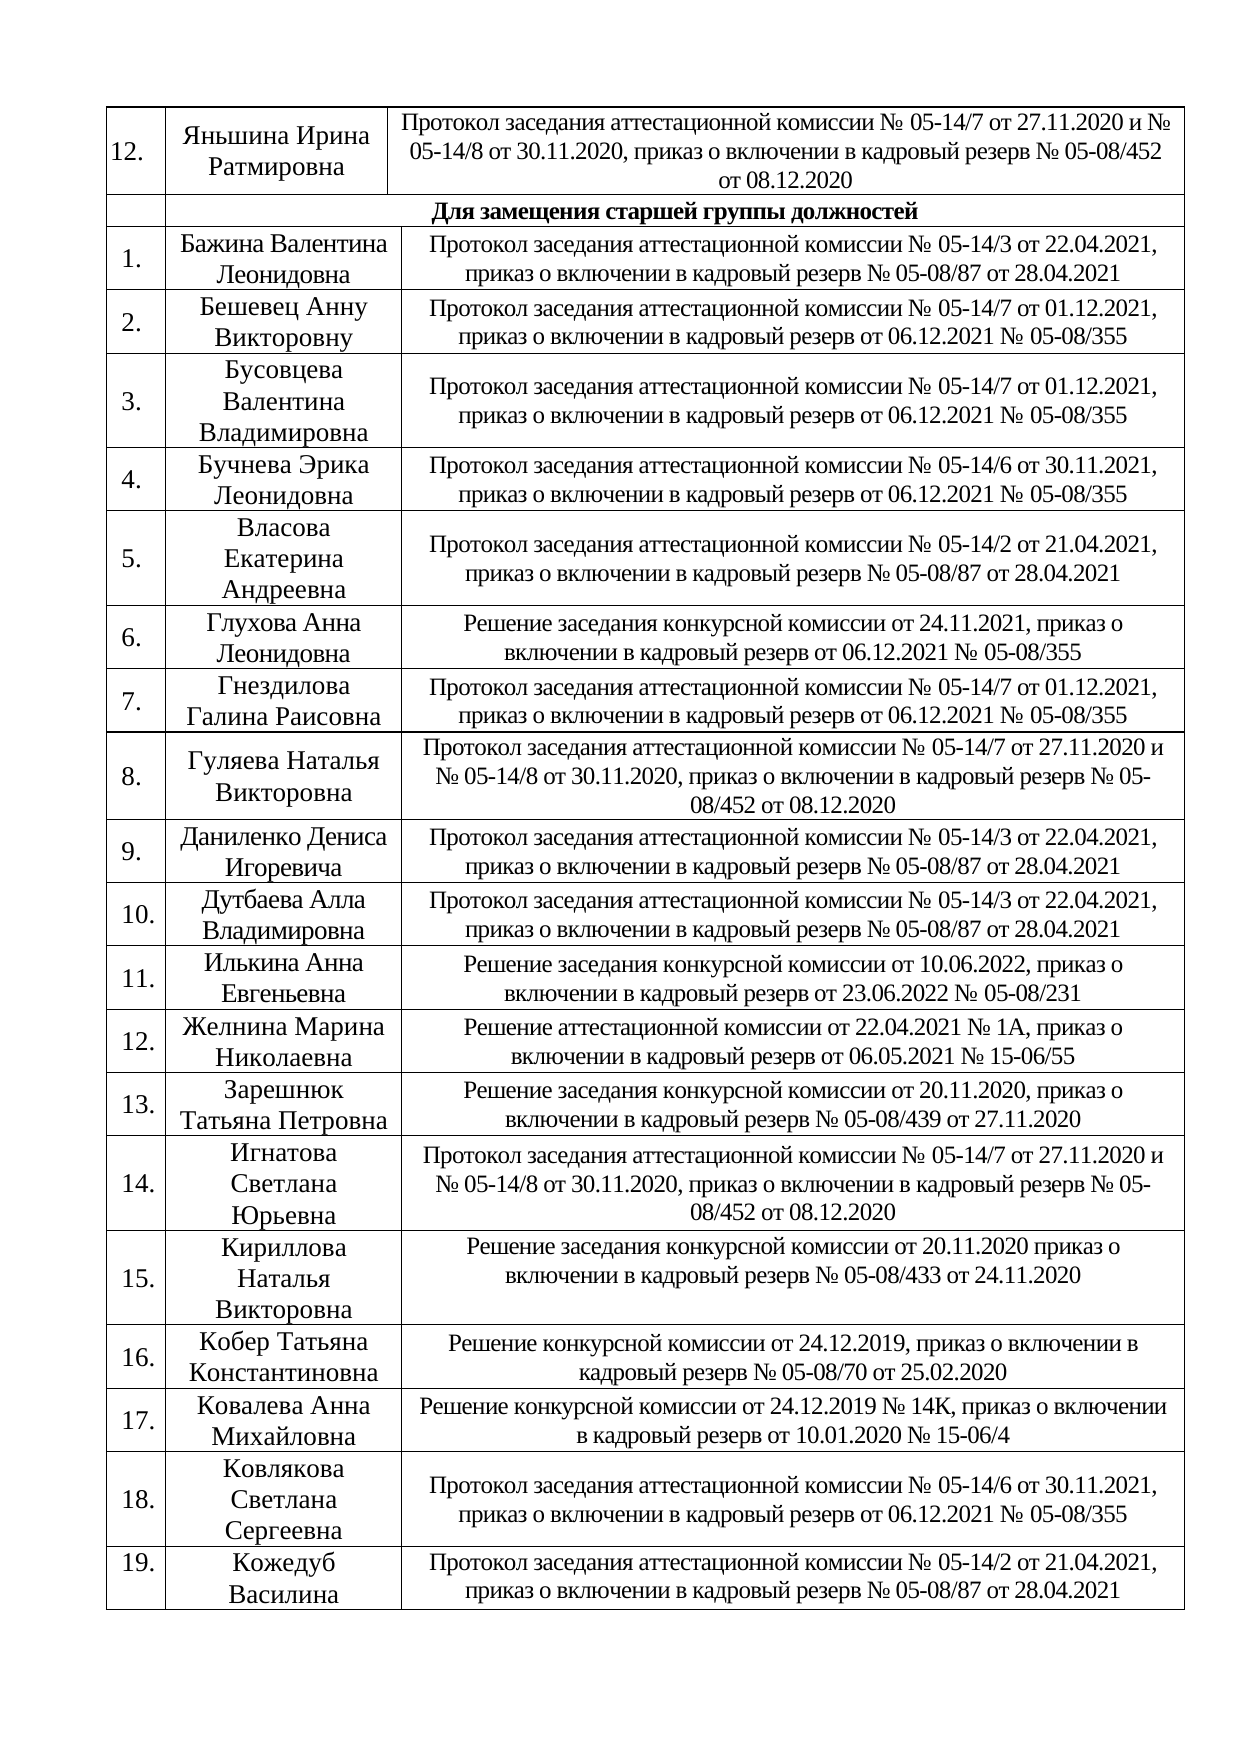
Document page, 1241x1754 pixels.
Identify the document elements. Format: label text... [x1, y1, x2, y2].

table_cell Желнина Марина Николаевна [166, 1010, 401, 1072]
table_cell Бучнева Эрика Леонидовна [166, 448, 401, 510]
table_cell Бешевец Анну Викторовну [166, 290, 401, 352]
table_cell Протокол заседания аттестационной комиссии № 05-14/3 от 22.04.2021, приказ о включении в кадровый резерв № 05-08/87 от 28.04.2021 [402, 227, 1184, 289]
table_cell [107, 511, 165, 605]
table_cell Игнатова Светлана Юрьевна [166, 1136, 401, 1230]
table_cell [107, 1010, 165, 1072]
table_cell Решение конкурсной комиссии от 24.12.2019, приказ о включении в кадровый резерв № 05-08/70 от 25.02.2020 [402, 1325, 1184, 1388]
table_cell Протокол заседания аттестационной комиссии № 05-14/3 от 22.04.2021, приказ о включении в кадровый резерв № 05-08/87 от 28.04.2021 [402, 883, 1184, 945]
table_cell [107, 1547, 165, 1609]
table_cell Протокол заседания аттестационной комиссии № 05-14/2 от 21.04.2021, приказ о включении в кадровый резерв № 05-08/87 от 28.04.2021 [402, 511, 1184, 605]
table_cell Даниленко Дениса Игоревича [166, 820, 401, 882]
table_cell Бажина Валентина Леонидовна [166, 227, 401, 289]
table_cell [166, 1547, 401, 1609]
table_cell Глухова Анна Леонидовна [166, 606, 401, 668]
table_cell [107, 227, 165, 289]
table_cell Протокол заседания аттестационной комиссии № 05-14/3 от 22.04.2021, приказ о включении в кадровый резерв № 05-08/87 от 28.04.2021 [402, 820, 1184, 882]
table_cell Ковалева Анна Михайловна [166, 1389, 401, 1451]
table_cell [107, 290, 165, 352]
table_cell [107, 1452, 165, 1546]
table_cell [107, 448, 165, 510]
table_cell Протокол заседания аттестационной комиссии № 05-14/7 от 01.12.2021, приказ о включении в кадровый резерв от 06.12.2021 № 05-08/355 [402, 354, 1184, 447]
table_cell [107, 1073, 165, 1135]
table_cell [402, 1547, 1184, 1609]
table_cell [107, 946, 165, 1009]
table_cell Протокол заседания аттестационной комиссии № 05-14/7 от 01.12.2021, приказ о включении в кадровый резерв от 06.12.2021 № 05-08/355 [402, 290, 1184, 352]
table_cell Решение аттестационной комиссии от 22.04.2021 № 1А, приказ о включении в кадровый резерв от 06.05.2021 № 15-06/55 [402, 1010, 1184, 1072]
table_cell Решение заседания конкурсной комиссии от 10.06.2022, приказ о включении в кадровый резерв от 23.06.2022 № 05-08/231 [402, 946, 1184, 1009]
table_cell [107, 1389, 165, 1451]
table_cell [107, 354, 165, 447]
table_cell Для замещения старшей группы должностей [166, 195, 1184, 226]
table_cell Кобер Татьяна Константиновна [166, 1325, 401, 1388]
table_cell [107, 1136, 165, 1230]
table_cell Решение заседания конкурсной комиссии от 20.11.2020 приказ о включении в кадровый резерв № 05-08/433 от 24.11.2020 [402, 1231, 1184, 1324]
table_cell Яньшина Ирина Ратмировна [166, 108, 387, 194]
table_cell [107, 669, 165, 731]
table_cell [107, 1231, 165, 1324]
table_cell Гнездилова Галина Раисовна [166, 669, 401, 731]
table_cell Дутбаева Алла Владимировна [166, 883, 401, 945]
table_cell [107, 820, 165, 882]
table_cell Кириллова Наталья Викторовна [166, 1231, 401, 1324]
table_cell Зарешнюк Татьяна Петровна [166, 1073, 401, 1135]
table_cell Илькина Анна Евгеньевна [166, 946, 401, 1009]
table_cell [107, 108, 165, 194]
table_cell [107, 1325, 165, 1388]
table_cell Протокол заседания аттестационной комиссии № 05-14/7 от 01.12.2021, приказ о включении в кадровый резерв от 06.12.2021 № 05-08/355 [402, 669, 1184, 731]
table_cell Власова Екатерина Андреевна [166, 511, 401, 605]
table_cell Решение конкурсной комиссии от 24.12.2019 № 14К, приказ о включении в кадровый резерв от 10.01.2020 № 15-06/4 [402, 1389, 1184, 1451]
table_cell Протокол заседания аттестационной комиссии № 05-14/6 от 30.11.2021, приказ о включении в кадровый резерв от 06.12.2021 № 05-08/355 [402, 1452, 1184, 1546]
table_cell Протокол заседания аттестационной комиссии № 05-14/6 от 30.11.2021, приказ о включении в кадровый резерв от 06.12.2021 № 05-08/355 [402, 448, 1184, 510]
table_cell [107, 606, 165, 668]
table_cell [107, 883, 165, 945]
table_cell Ковлякова Светлана Сергеевна [166, 1452, 401, 1546]
table_cell Решение заседания конкурсной комиссии от 24.11.2021, приказ о включении в кадровый резерв от 06.12.2021 № 05-08/355 [402, 606, 1184, 668]
table_cell Бусовцева Валентина Владимировна [166, 354, 401, 447]
table_cell [107, 733, 165, 819]
table_cell Гуляева Наталья Викторовна [166, 733, 401, 819]
table_cell [107, 195, 165, 226]
table_cell Решение заседания конкурсной комиссии от 20.11.2020, приказ о включении в кадровый резерв № 05-08/439 от 27.11.2020 [402, 1073, 1184, 1135]
